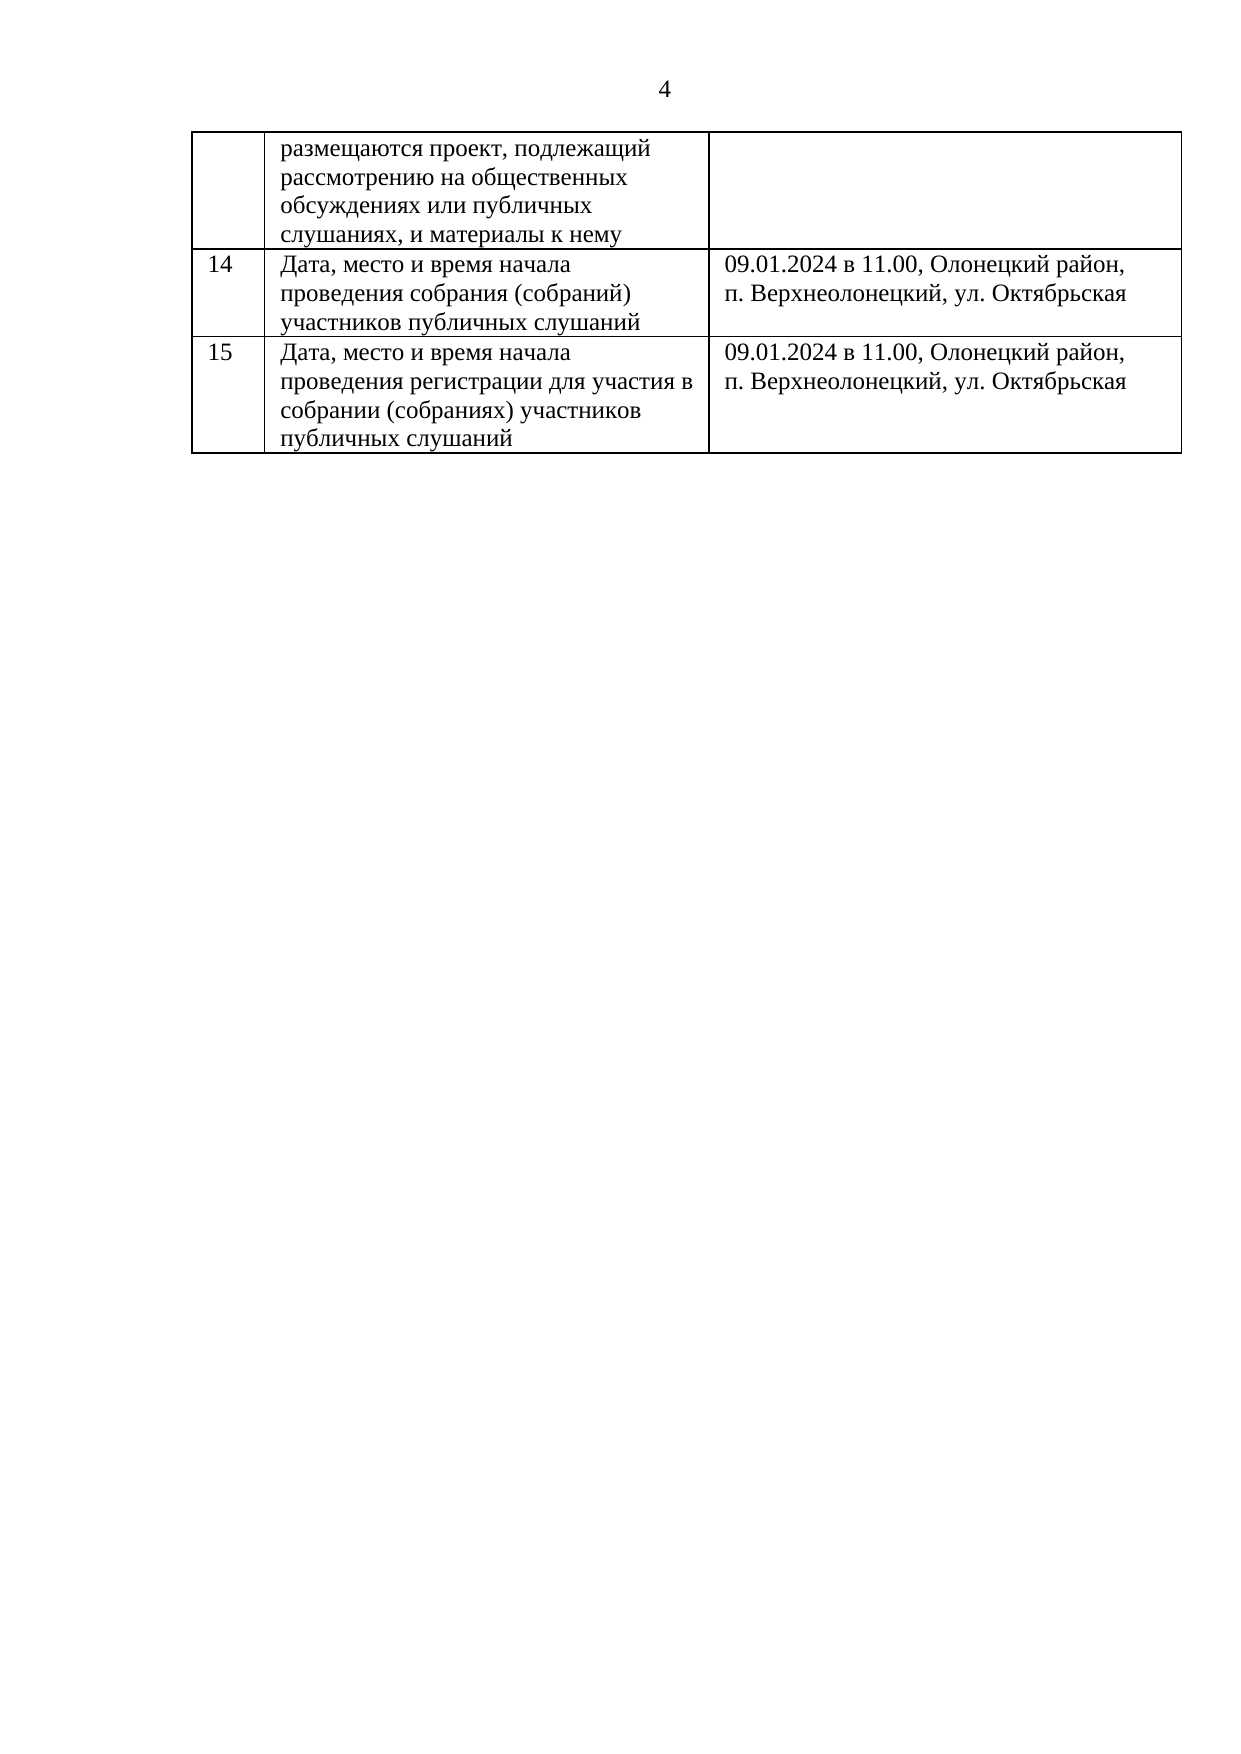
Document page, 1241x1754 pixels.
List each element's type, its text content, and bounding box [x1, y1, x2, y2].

table_cell 15 [193, 337, 264, 452]
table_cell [265, 133, 708, 248]
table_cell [710, 133, 1181, 248]
table_cell Дата, место и время начала проведения собрания (собраний) участников публичных слушаний [265, 250, 708, 336]
table_cell 13 [193, 133, 264, 248]
table_cell Дата, место и время начала проведения регистрации для участия в собрании (собраниях) участников публичных слушаний [265, 337, 708, 452]
table_cell 14 [193, 250, 264, 336]
table_cell 09.01.2024 в 11.00, Олонецкий район, п. Верхнеолонецкий, ул. Октябрьская [710, 337, 1181, 452]
table_cell 09.01.2024 в 11.00, Олонецкий район, п. Верхнеолонецкий, ул. Октябрьская [710, 250, 1181, 336]
